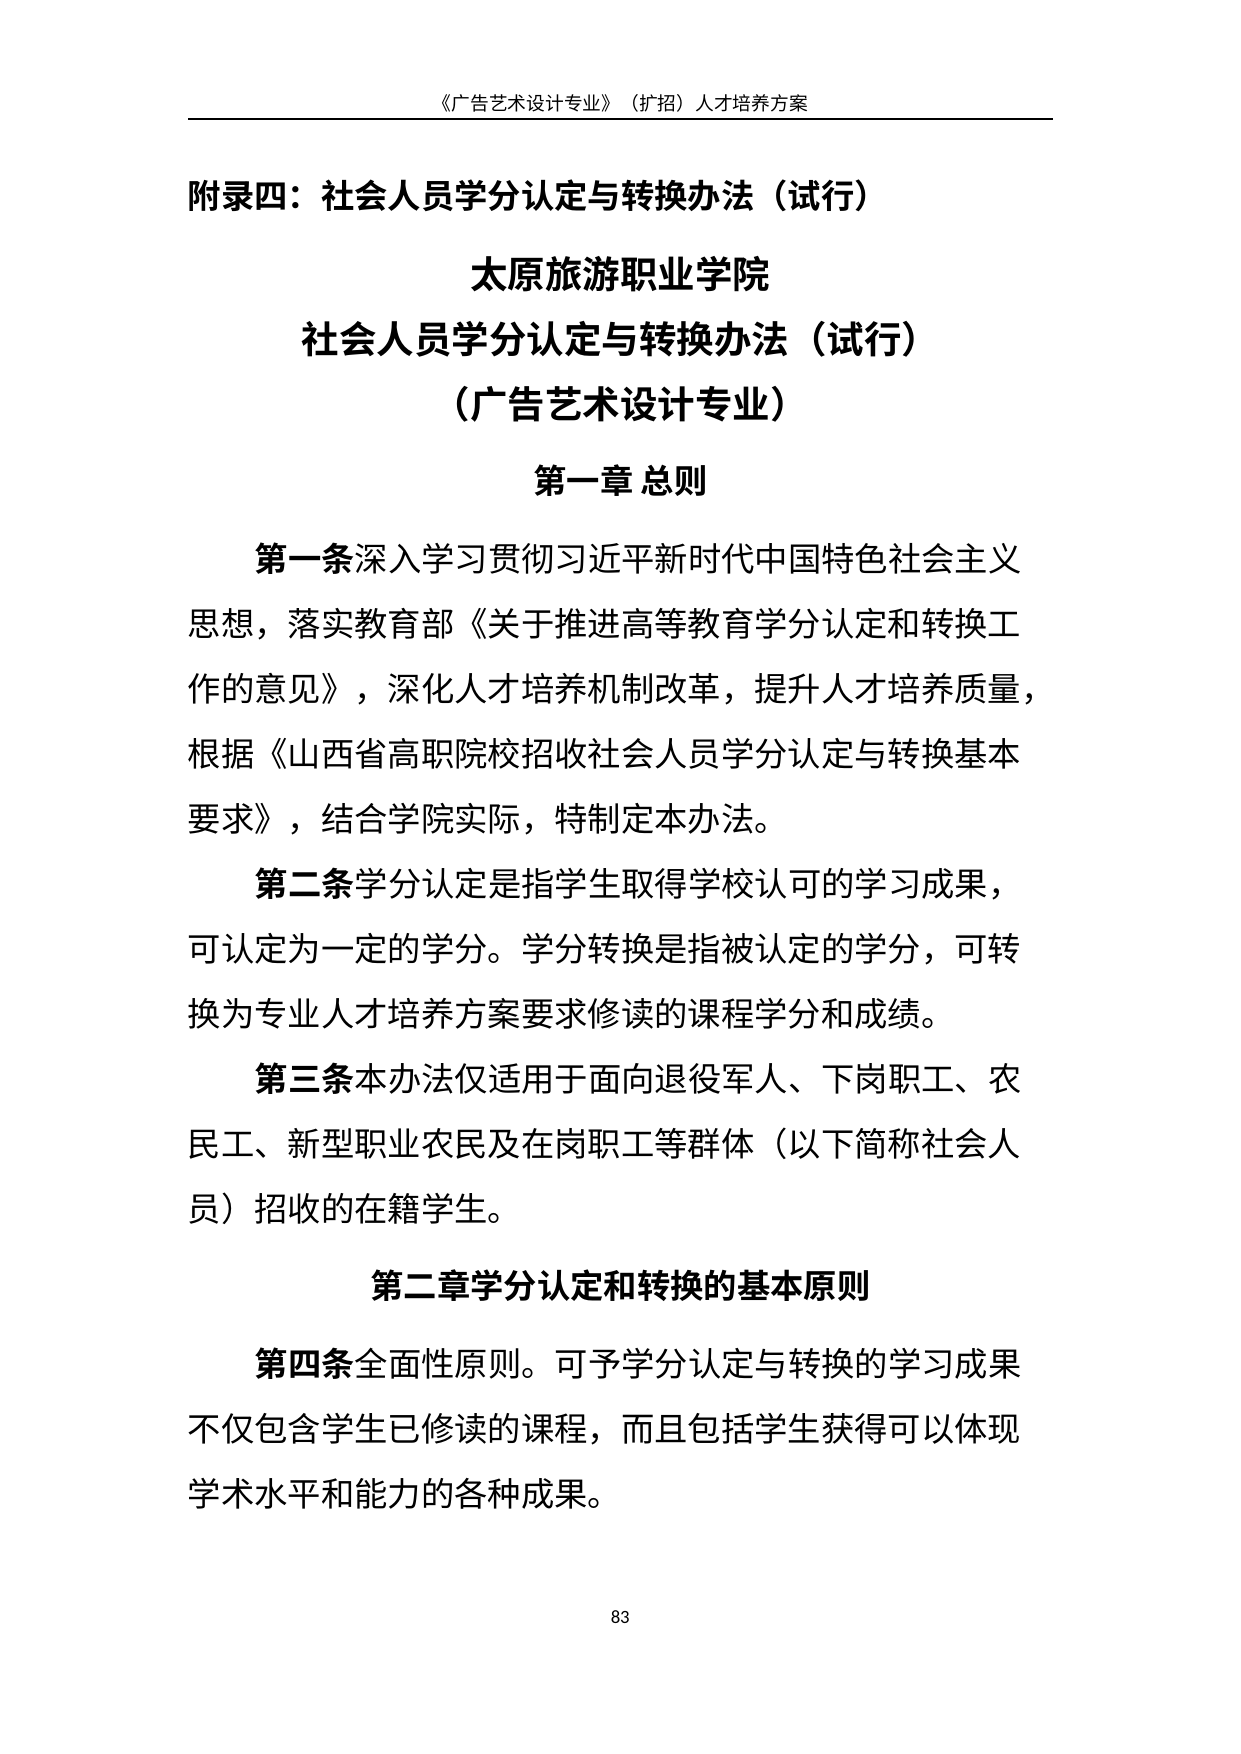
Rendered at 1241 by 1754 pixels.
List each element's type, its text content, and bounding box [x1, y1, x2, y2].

text 社会人员学分认定与转换办法（试行） [187, 304, 1053, 369]
text 第一章 总则 [187, 447, 1053, 512]
text 第二章学分认定和转换的基本原则 [187, 1252, 1053, 1317]
text 太原旅游职业学院 [187, 239, 1053, 304]
text 第一条深入学习贯彻习近平新时代中国特色社会主义思想，落实教育部《关于推进高等教育学分认定和转换工作的意见》，深化人才培养机制改革，提升人才培养质量，根据《山西省高职院校招收社会人员学分认定与转换基本要求》，结合学院实际，特制定本办法。 [187, 524, 1053, 849]
text 附录四：社会人员学分认定与转换办法（试行） [187, 162, 1053, 227]
text （广告艺术设计专业） [187, 369, 1053, 434]
text 第三条本办法仅适用于面向退役军人、下岗职工、农民工、新型职业农民及在岗职工等群体（以下简称社会人员）招收的在籍学生。 [187, 1044, 1053, 1239]
text 第二条学分认定是指学生取得学校认可的学习成果，可认定为一定的学分。学分转换是指被认定的学分，可转换为专业人才培养方案要求修读的课程学分和成绩。 [187, 849, 1053, 1044]
text 第四条全面性原则。可予学分认定与转换的学习成果不仅包含学生已修读的课程，而且包括学生获得可以体现学术水平和能力的各种成果。 [187, 1329, 1053, 1524]
